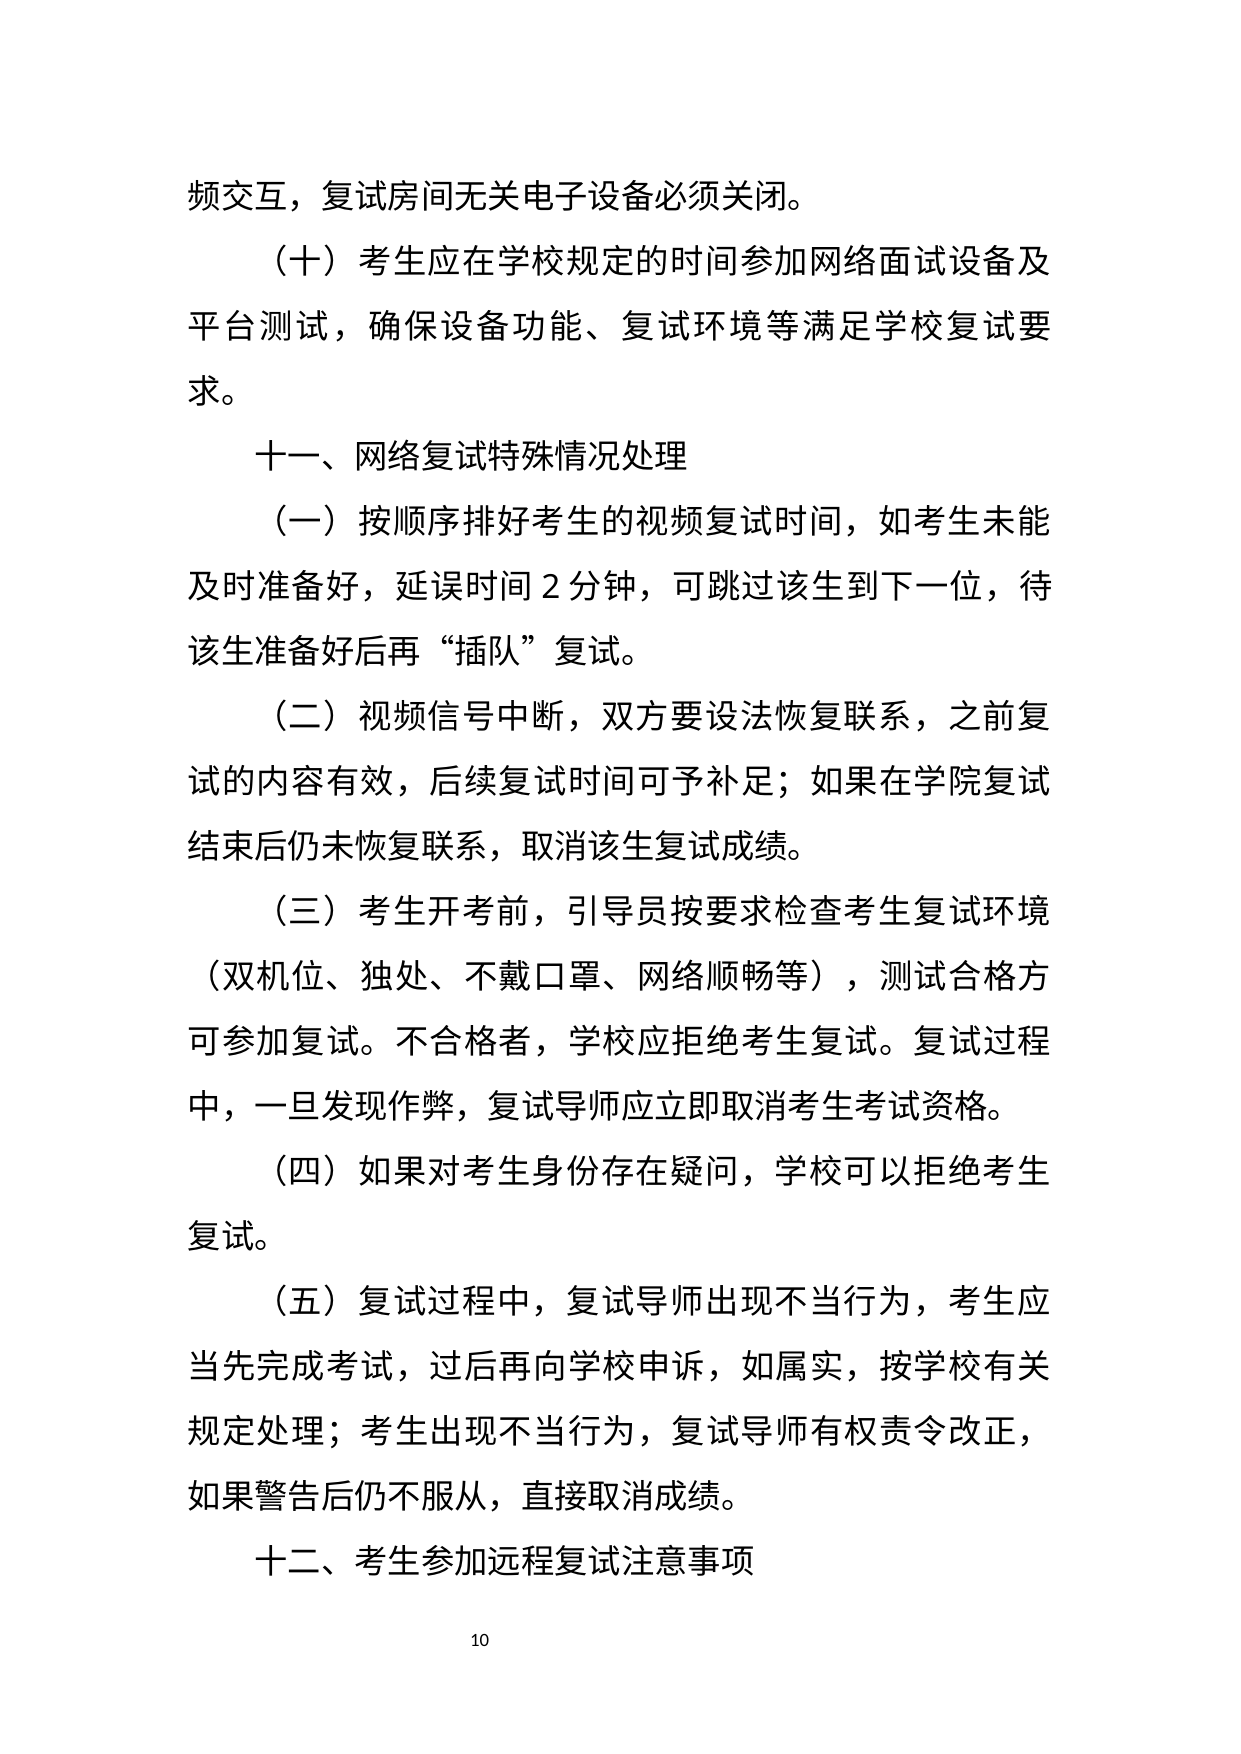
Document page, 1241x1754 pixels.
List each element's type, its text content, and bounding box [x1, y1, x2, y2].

text 十一、网络复试特殊情况处理 [187, 422, 1053, 487]
text （十）考生应在学校规定的时间参加网络面试设备及平台测试，确保设备功能、复试环境等满足学校复试要求。 [187, 227, 1053, 422]
text 十二、考生参加远程复试注意事项 [187, 1527, 1053, 1592]
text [187, 162, 1053, 227]
text （四）如果对考生身份存在疑问，学校可以拒绝考生复试。 [187, 1137, 1053, 1267]
text （三）考生开考前，引导员按要求检查考生复试环境（双机位、独处、不戴口罩、网络顺畅等），测试合格方可参加复试。不合格者，学校应拒绝考生复试。复试过程中，一旦发现作弊，复试导师应立即取消考生考试资格。 [187, 877, 1053, 1137]
text （一）按顺序排好考生的视频复试时间，如考生未能及时准备好，延误时间2分钟，可跳过该生到下一位，待该生准备好后再“插队”复试。 [187, 487, 1053, 682]
text （二）视频信号中断，双方要设法恢复联系，之前复试的内容有效，后续复试时间可予补足；如果在学院复试结束后仍未恢复联系，取消该生复试成绩。 [187, 682, 1053, 877]
text （五）复试过程中，复试导师出现不当行为，考生应当先完成考试，过后再向学校申诉，如属实，按学校有关规定处理；考生出现不当行为，复试导师有权责令改正，如果警告后仍不服从，直接取消成绩。 [187, 1267, 1053, 1527]
